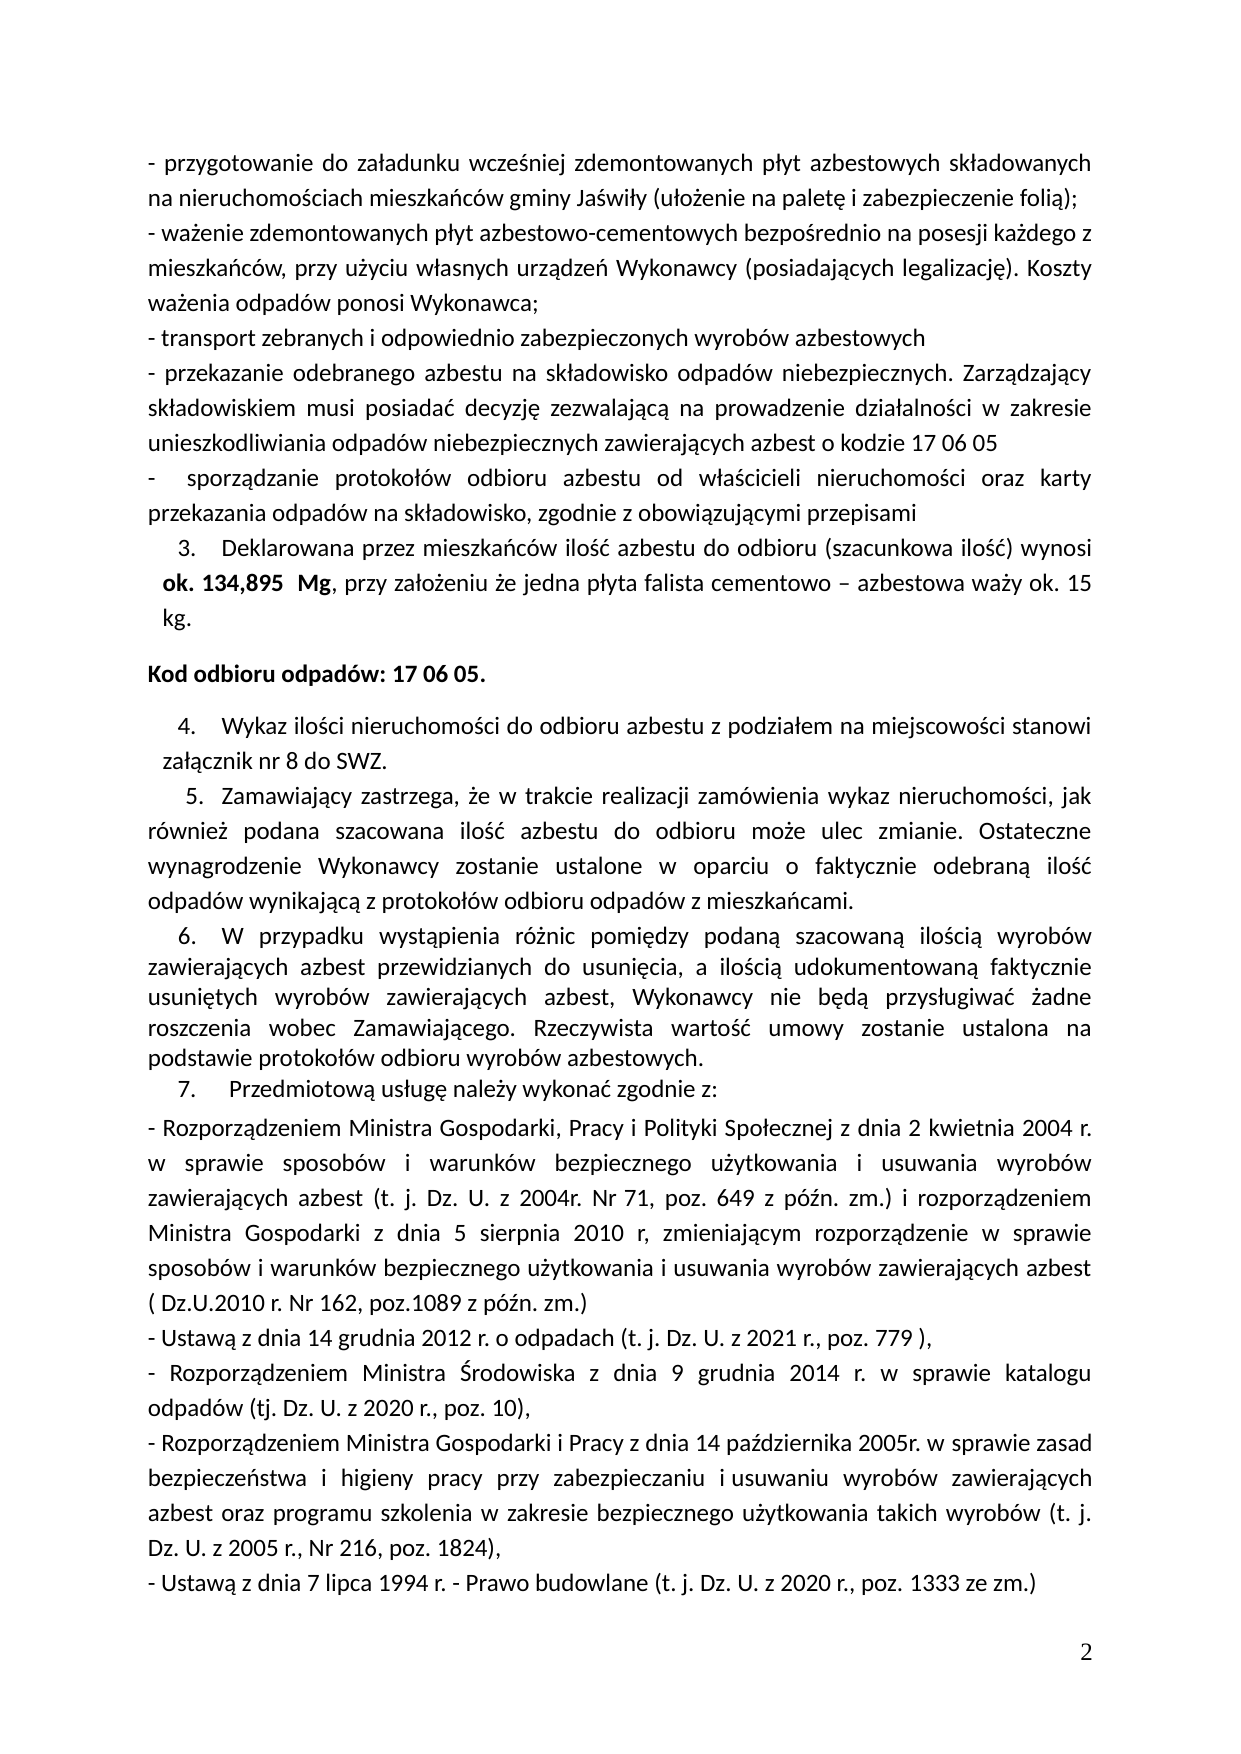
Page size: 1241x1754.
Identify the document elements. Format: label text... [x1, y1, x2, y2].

text - Ustawą z dnia 7 lipca 1994 r. - Prawo budowlane (t. j. Dz. U. z 2020 r., poz. 1333 ze zm.) [148, 1567, 1093, 1597]
list Wykaz ilości nieruchomości do odbioru azbestu z podziałem na miejscowości stanowi załącznik nr 8 do SWZ. [162, 710, 1093, 776]
list Deklarowana przez mieszkańców ilość azbestu do odbioru (szacunkowa ilość) wynosi ok. 134,895 Mg, przy założeniu że jedna płyta falista cementowo – azbestowa waży ok. 15 kg. [162, 533, 1093, 633]
text - Rozporządzeniem Ministra Środowiska z dnia 9 grudnia 2014 r. w sprawie katalogu odpadów (tj. Dz. U. z 2020 r., poz. 10), [148, 1357, 1093, 1422]
text - przygotowanie do załadunku wcześniej zdemontowanych płyt azbestowych składowanych na nieruchomościach mieszkańców gminy Jaświły (ułożenie na paletę i zabezpieczenie folią); [148, 148, 1093, 213]
text - sporządzanie protokołów odbioru azbestu od właścicieli nieruchomości oraz karty przekazania odpadów na składowisko, zgodnie z obowiązującymi przepisami [148, 463, 1093, 528]
text - przekazanie odebranego azbestu na składowisko odpadów niebezpiecznych. Zarządzający składowiskiem musi posiadać decyzję zezwalającą na prowadzenie działalności w zakresie unieszkodliwiania odpadów niebezpiecznych zawierających azbest o kodzie 17 06 05 [148, 358, 1093, 458]
list Przedmiotową usługę należy wykonać zgodnie z: [177, 1073, 1092, 1103]
text - Ustawą z dnia 14 grudnia 2012 r. o odpadach (t. j. Dz. U. z 2021 r., poz. 779 ), [148, 1322, 1093, 1352]
text - Rozporządzeniem Ministra Gospodarki i Pracy z dnia 14 października 2005r. w sprawie zasad bezpieczeństwa i higieny pracy przy zabezpieczaniu i usuwaniu wyrobów zawierających azbest oraz programu szkolenia w zakresie bezpiecznego użytkowania takich wyrobów (t. j. Dz. U. z 2005 r., Nr 216, poz. 1824), [148, 1427, 1093, 1562]
text - transport zebranych i odpowiednio zabezpieczonych wyrobów azbestowych [148, 323, 1093, 353]
list W przypadku wystąpienia różnic pomiędzy podaną szacowaną ilością wyrobów zawierających azbest przewidzianych do usunięcia, a ilością udokumentowaną faktycznie usuniętych wyrobów zawierających azbest, Wykonawcy nie będą przysługiwać żadne roszczenia wobec Zamawiającego. Rzeczywista wartość umowy zostanie ustalona na podstawie protokołów odbioru wyrobów azbestowych. [148, 920, 1093, 1073]
text Kod odbioru odpadów: 17 06 05. [148, 658, 1093, 689]
text - ważenie zdemontowanych płyt azbestowo-cementowych bezpośrednio na posesji każdego z mieszkańców, przy użyciu własnych urządzeń Wykonawcy (posiadających legalizację). Koszty ważenia odpadów ponosi Wykonawca; [148, 218, 1093, 318]
list Zamawiający zastrzega, że w trakcie realizacji zamówienia wykaz nieruchomości, jak również podana szacowana ilość azbestu do odbioru może ulec zmianie. Ostateczne wynagrodzenie Wykonawcy zostanie ustalone w oparciu o faktycznie odebraną ilość odpadów wynikającą z protokołów odbioru odpadów z mieszkańcami. [148, 780, 1093, 916]
text - Rozporządzeniem Ministra Gospodarki, Pracy i Polityki Społecznej z dnia 2 kwietnia 2004 r. w sprawie sposobów i warunków bezpiecznego użytkowania i usuwania wyrobów zawierających azbest (t. j. Dz. U. z 2004r. Nr 71, poz. 649 z późn. zm.) i rozporządzeniem Ministra Gospodarki z dnia 5 sierpnia 2010 r, zmieniającym rozporządzenie w sprawie sposobów i warunków bezpiecznego użytkowania i usuwania wyrobów zawierających azbest ( Dz.U.2010 r. Nr 162, poz.1089 z późn. zm.) [148, 1112, 1093, 1317]
